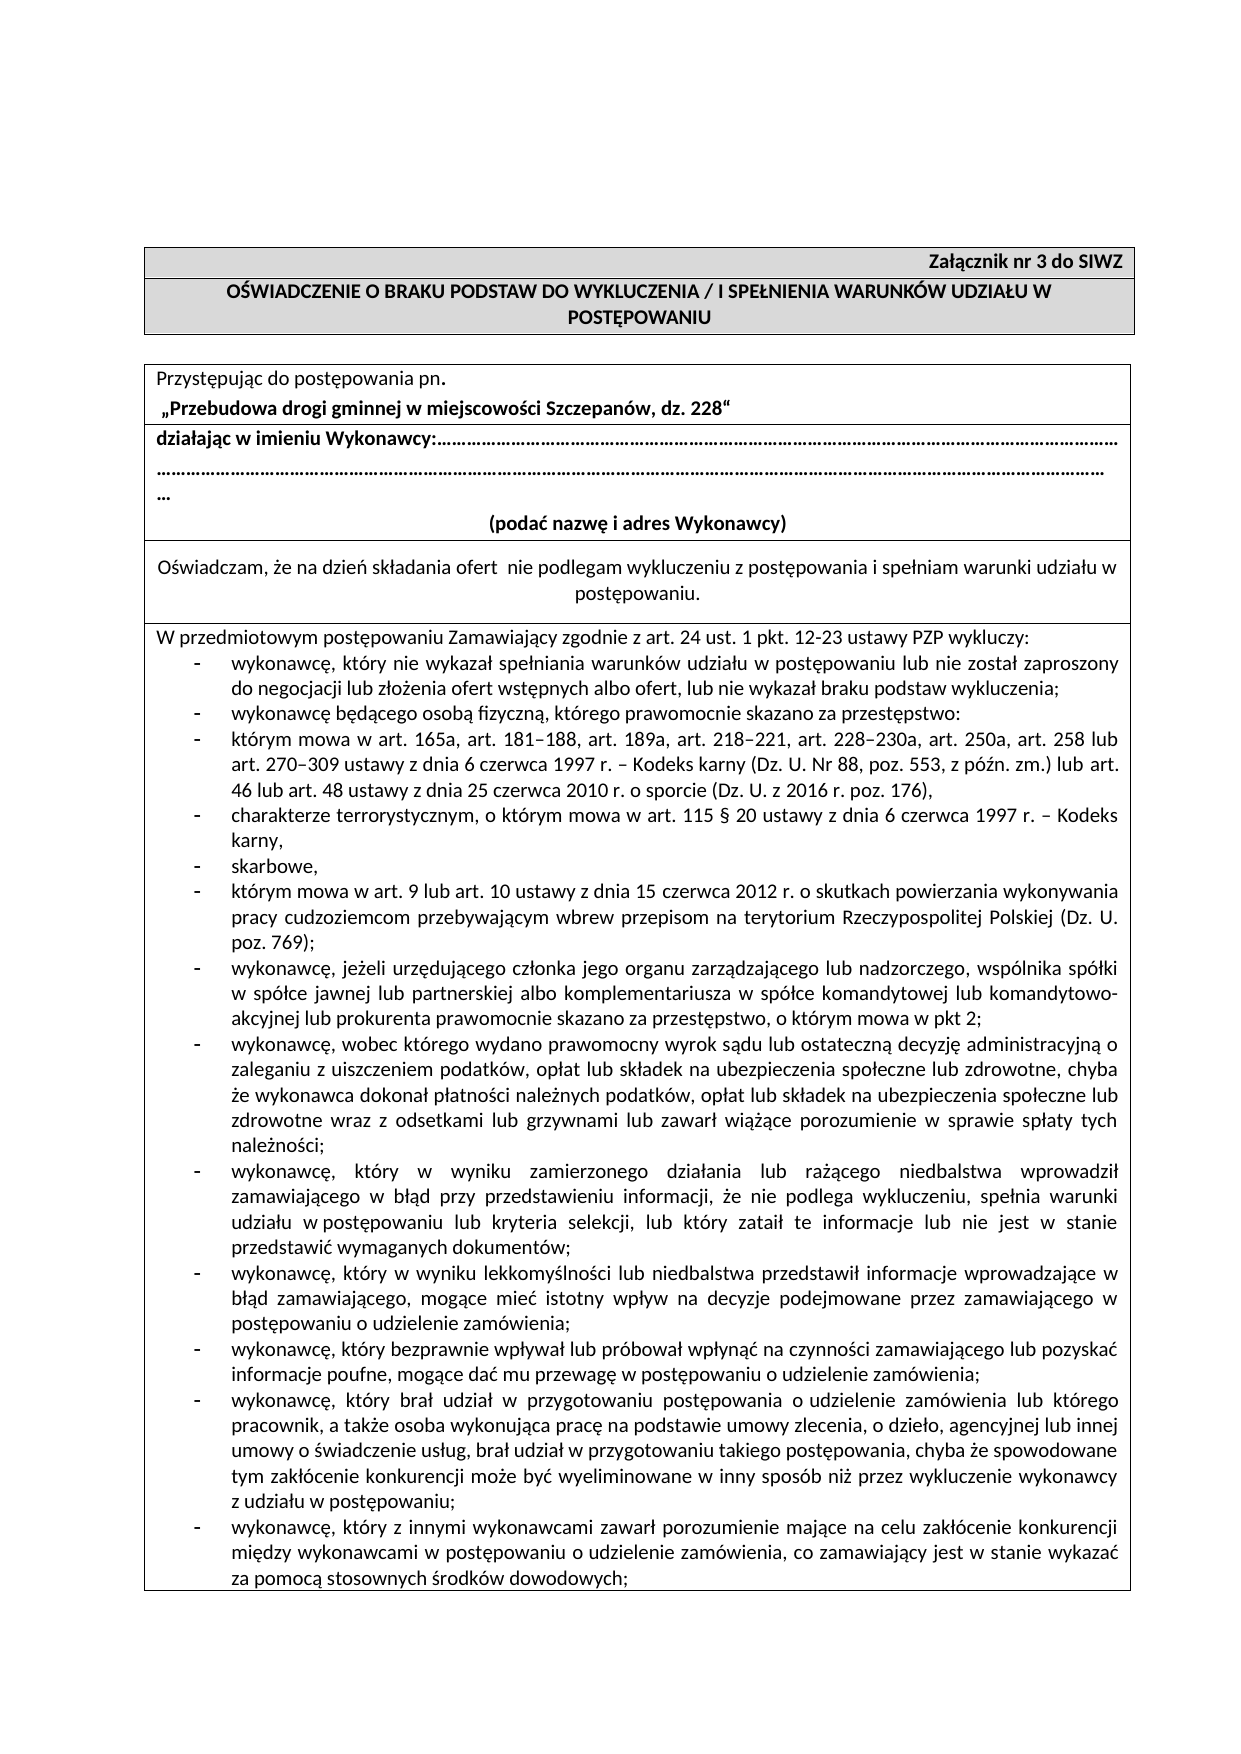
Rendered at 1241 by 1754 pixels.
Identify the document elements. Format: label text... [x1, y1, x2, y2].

table_cell działając w imieniu Wykonawcy:………………………………………………………………………………………………………………………… …………………………………………………………………………………………………………………………………………………………………………… (podać nazwę i adres Wykonawcy) [145, 425, 1130, 539]
table_cell Oświadczam, że na dzień składania ofert nie podlegam wykluczeniu z postępowania i spełniam warunki udziału w postępowaniu. [145, 541, 1130, 623]
table_header Załącznik nr 3 do SIWZ [145, 248, 1134, 277]
table_cell OŚWIADCZENIE O BRAKU PODSTAW DO WYKLUCZENIA / I SPEŁNIENIA WARUNKÓW UDZIAŁU W POSTĘPOWANIU [145, 279, 1134, 333]
table_header Przystępując do postępowania pn. „Przebudowa drogi gminnej w miejscowości Szczepanów, dz. 228“ [145, 365, 1130, 424]
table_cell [145, 624, 1130, 1590]
